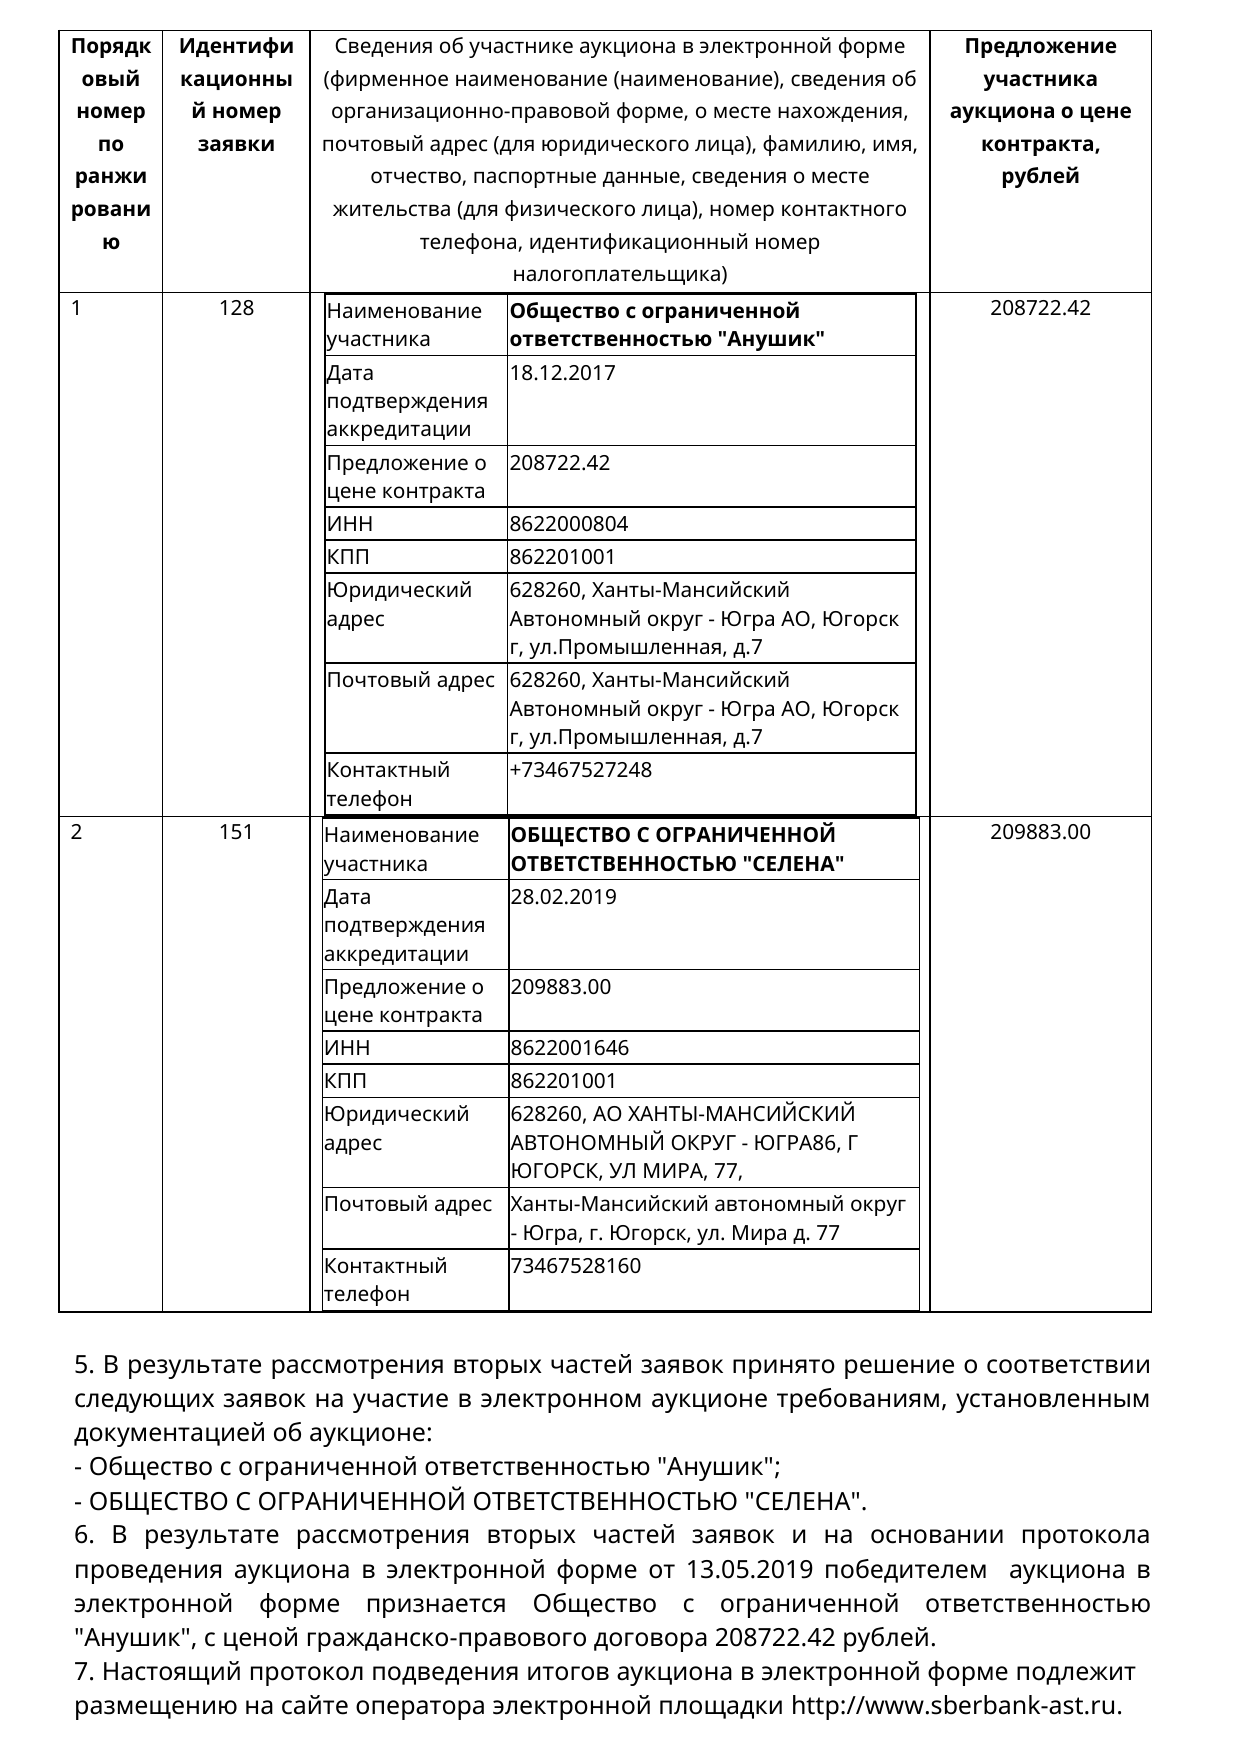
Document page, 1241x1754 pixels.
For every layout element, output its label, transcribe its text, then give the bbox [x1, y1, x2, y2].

table_cell [510, 1188, 919, 1248]
table_cell [323, 970, 508, 1030]
table_cell [508, 356, 915, 445]
table_header Порядковый номер по ранжированию [60, 31, 162, 291]
table_cell [508, 574, 915, 662]
table_cell [311, 817, 322, 1311]
table_cell [508, 295, 915, 355]
table_cell [326, 664, 507, 752]
table_cell [510, 970, 919, 1030]
table_header Сведения об участнике аукциона в электронной форме (фирменное наименование (наименование), сведения об организационно-правовой форме, о месте нахождения, почтовый адрес (для юридического лица), фамилию, имя, отчество, паспортные данные, сведения о месте жительства (для физического лица), номер контактного телефона, идентификационный номер налогоплательщика) [311, 31, 929, 291]
table_cell [326, 356, 507, 445]
table_cell [326, 295, 507, 355]
text 5. В результате рассмотрения вторых частей заявок принято решение о соответствии следующих заявок на участие в электронном аукционе требованиям, установленным документацией об аукционе: [74, 1347, 1152, 1449]
table_cell [508, 754, 915, 814]
table_cell [510, 1250, 919, 1310]
table_cell [323, 880, 508, 969]
table_cell [326, 508, 507, 539]
table_cell [326, 446, 507, 506]
table_cell 1 [60, 293, 162, 816]
table_cell [311, 293, 324, 816]
table_cell [508, 446, 915, 506]
table_cell [510, 880, 919, 969]
table_cell [323, 819, 508, 879]
table_cell [510, 1065, 919, 1097]
table_cell [323, 1188, 508, 1248]
table_cell [510, 819, 919, 879]
table_header Предложение участника аукциона о цене контракта, рублей [931, 31, 1151, 291]
table_cell [326, 541, 507, 572]
text 7. Настоящий протокол подведения итогов аукциона в электронной форме подлежит размещению на сайте оператора электронной площадки http://www.sberbank-ast.ru. [74, 1653, 1137, 1722]
table_cell [508, 508, 915, 539]
table_cell 208722.42 [931, 293, 1151, 816]
table_cell [510, 1032, 919, 1063]
table_cell [326, 574, 507, 662]
table_cell 128 [163, 293, 309, 816]
table_cell [323, 1098, 508, 1187]
table_cell [323, 1065, 508, 1097]
text - Общество с ограниченной ответственностью "Анушик"; [74, 1449, 1152, 1483]
table_cell [917, 293, 929, 816]
text 6. В результате рассмотрения вторых частей заявок и на основании протокола проведения аукциона в электронной форме от 13.05.2019 победителем аукциона в электронной форме признается Общество с ограниченной ответственностью "Анушик", с ценой гражданско-правового договора 208722.42 рублей. [74, 1517, 1152, 1653]
table_cell [508, 541, 915, 572]
table_cell [323, 1032, 508, 1063]
table_cell [510, 1098, 919, 1187]
table_cell 151 [163, 817, 309, 1311]
table_cell 2 [60, 817, 162, 1311]
table_cell 209883.00 [931, 817, 1151, 1311]
table_cell [326, 754, 507, 814]
table_cell [323, 1250, 508, 1310]
text - ОБЩЕСТВО С ОГРАНИЧЕННОЙ ОТВЕТСТВЕННОСТЬЮ "СЕЛЕНА". [74, 1483, 1152, 1517]
table_cell [920, 817, 929, 1311]
table_header Идентификационный номер заявки [163, 31, 309, 291]
table_cell [508, 664, 915, 752]
